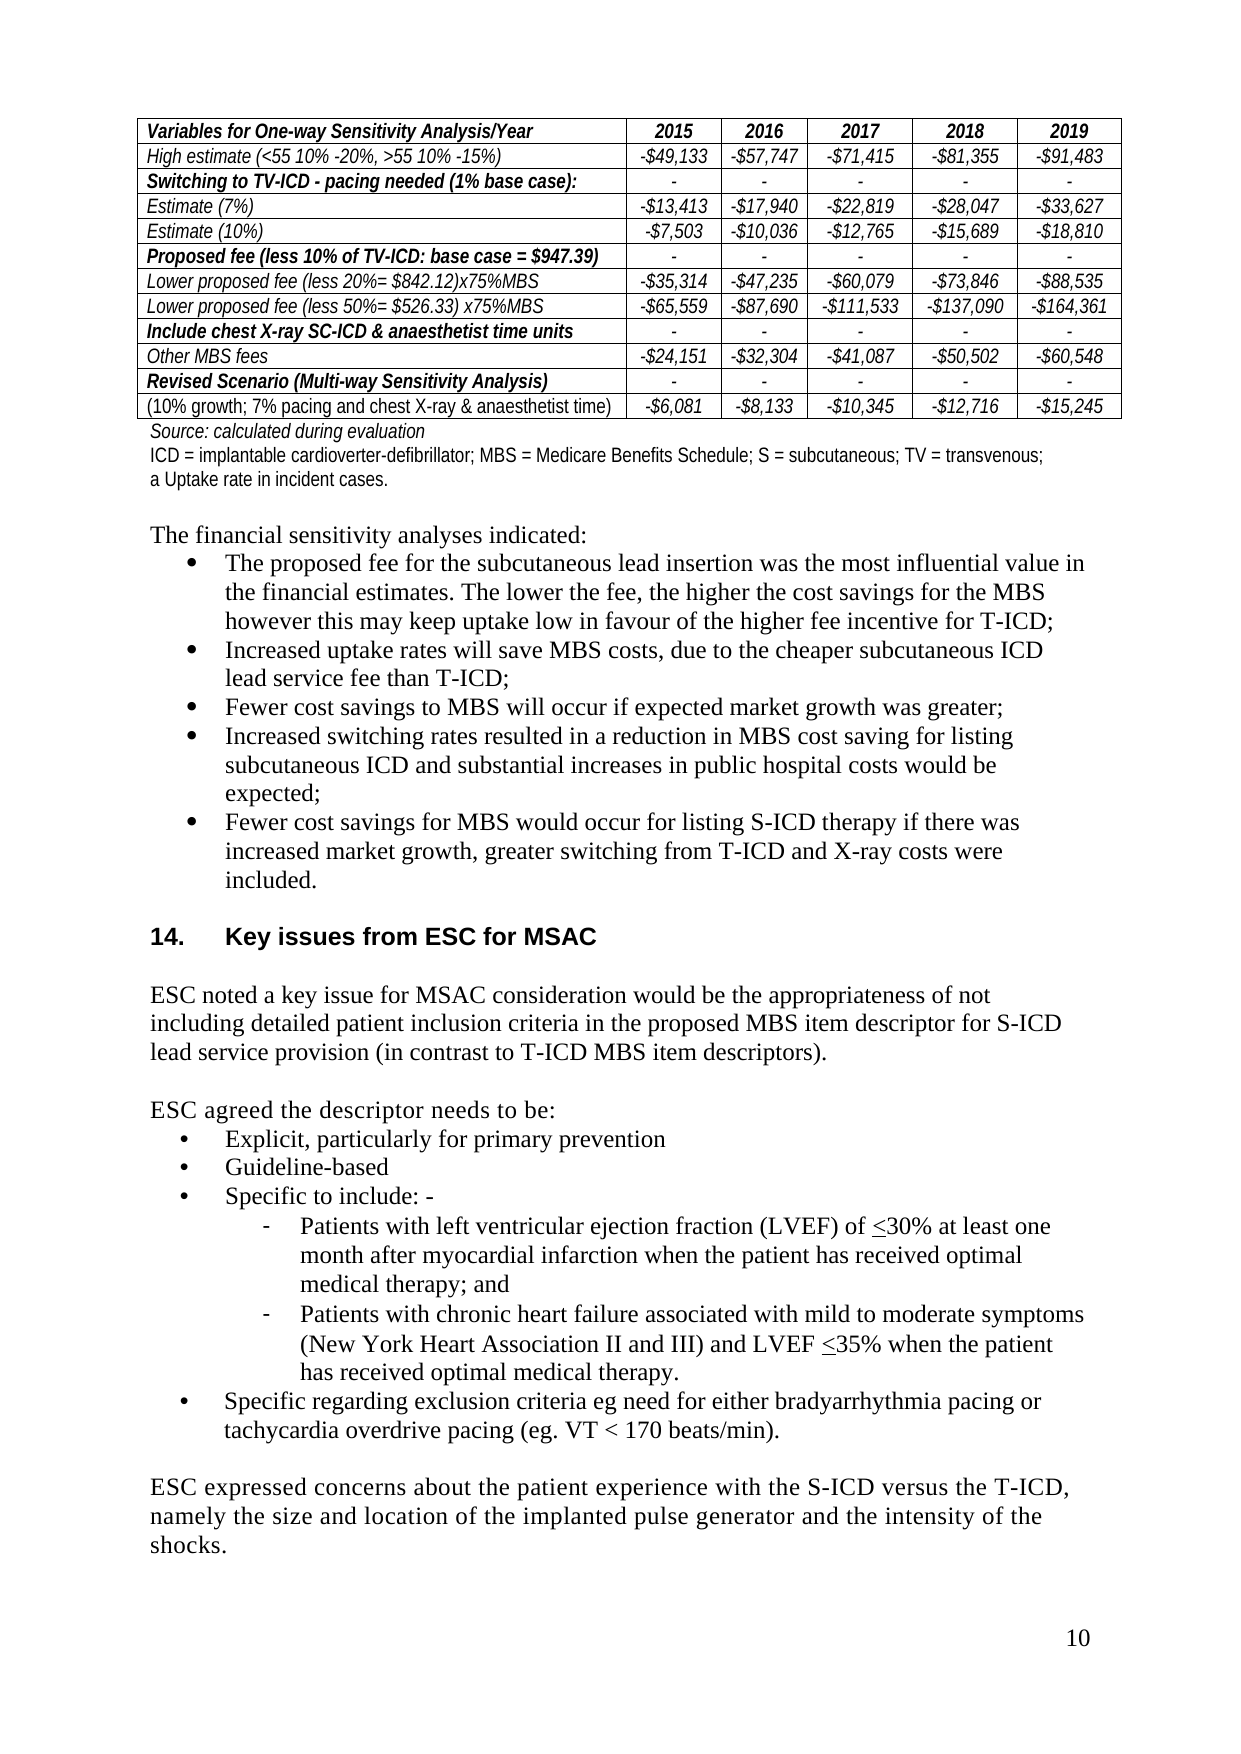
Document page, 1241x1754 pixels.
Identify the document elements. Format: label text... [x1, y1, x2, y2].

text ESC agreed the descriptor needs to be: [150, 1095, 1090, 1123]
table_header 2017 [808, 119, 912, 143]
table_cell - [1018, 319, 1121, 343]
list Fewer cost savings for MBS would occur for listing S-ICD therapy if there was increased market growth, greater switching from T-ICD and X-ray costs were included. [187, 807, 1090, 893]
table_cell -$18,810 [1018, 219, 1121, 243]
text a Uptake rate in incident cases. [150, 467, 1090, 491]
table_cell -$60,548 [1018, 344, 1121, 368]
table_cell -$22,819 [808, 194, 912, 218]
list Patients with left ventricular ejection fraction (LVEF) of <30% at least one month after myocardial infarction when the patient has received optimal medical therapy; and [262, 1210, 1090, 1298]
table_cell -$50,502 [913, 344, 1017, 368]
list Fewer cost savings to MBS will occur if expected market growth was greater; [187, 692, 1090, 721]
list Specific regarding exclusion criteria eg need for either bradyarrhythmia pacing or tachycardia overdrive pacing (eg. VT < 170 beats/min). [179, 1386, 1090, 1444]
table_cell Other MBS fees [138, 344, 626, 368]
table_cell - [722, 369, 807, 393]
table_cell -$73,846 [913, 269, 1017, 293]
text Source: calculated during evaluation [150, 419, 1090, 443]
table_cell -$47,235 [722, 269, 807, 293]
text ESC noted a key issue for MSAC consideration would be the appropriateness of not including detailed patient inclusion criteria in the proposed MBS item descriptor for S-ICD lead service provision (in contrast to T-ICD MBS item descriptors). [150, 980, 1090, 1066]
table_cell - [722, 169, 807, 193]
list Specific to include: - [179, 1181, 1090, 1210]
table_cell -$10,345 [808, 394, 912, 418]
subtitle Key issues from ESC for MSAC [150, 922, 1090, 951]
table_cell -$71,415 [808, 144, 912, 168]
table_cell Estimate (10%) [138, 219, 626, 243]
table_cell - [627, 319, 721, 343]
table_cell -$33,627 [1018, 194, 1121, 218]
table_cell -$88,535 [1018, 269, 1121, 293]
table_cell Lower proposed fee (less 20%= $842.12)x75%MBS [138, 269, 626, 293]
table_cell -$13,413 [627, 194, 721, 218]
table_cell -$164,361 [1018, 294, 1121, 318]
table_header 2018 [913, 119, 1017, 143]
table_cell -$87,690 [722, 294, 807, 318]
text ESC expressed concerns about the patient experience with the S-ICD versus the T-ICD, namely the size and location of the implanted pulse generator and the intensity of the shocks. [150, 1472, 1090, 1559]
table_cell - [1018, 369, 1121, 393]
table_cell -$137,090 [913, 294, 1017, 318]
table_cell -$91,483 [1018, 144, 1121, 168]
table_cell - [913, 369, 1017, 393]
table_header 2016 [722, 119, 807, 143]
table_cell -$15,245 [1018, 394, 1121, 418]
table_cell -$12,765 [808, 219, 912, 243]
table_cell - [722, 244, 807, 268]
table_cell -$7,503 [627, 219, 721, 243]
table_cell - [722, 319, 807, 343]
table_cell Lower proposed fee (less 50%= $526.33) x75%MBS [138, 294, 626, 318]
list Patients with chronic heart failure associated with mild to moderate symptoms (New York Heart Association II and III) and LVEF <35% when the patient has received optimal medical therapy. [262, 1298, 1090, 1386]
table_cell -$81,355 [913, 144, 1017, 168]
table_cell - [808, 319, 912, 343]
table_cell -$41,087 [808, 344, 912, 368]
table_cell - [627, 369, 721, 393]
table_cell -$17,940 [722, 194, 807, 218]
table_cell -$60,079 [808, 269, 912, 293]
table_cell -$28,047 [913, 194, 1017, 218]
table_cell -$57,747 [722, 144, 807, 168]
table_header 2015 [627, 119, 721, 143]
table_cell -$32,304 [722, 344, 807, 368]
list Increased uptake rates will save MBS costs, due to the cheaper subcutaneous ICD lead service fee than T-ICD; [187, 635, 1090, 692]
table_cell - [1018, 244, 1121, 268]
table_cell Revised Scenario (Multi-way Sensitivity Analysis) [138, 369, 626, 393]
table_cell - [913, 169, 1017, 193]
table_cell - [808, 369, 912, 393]
table_cell (10% growth; 7% pacing and chest X-ray & anaesthetist time) [138, 394, 626, 418]
table_cell -$65,559 [627, 294, 721, 318]
table_cell - [913, 244, 1017, 268]
table_cell -$10,036 [722, 219, 807, 243]
table_cell - [913, 319, 1017, 343]
table_cell Include chest X-ray SC-ICD & anaesthetist time units [138, 319, 626, 343]
table_cell High estimate (<55 10% -20%, >55 10% -15%) [138, 144, 626, 168]
table_cell -$15,689 [913, 219, 1017, 243]
text ICD = implantable cardioverter-defibrillator; MBS = Medicare Benefits Schedule; S = subcutaneous; TV = transvenous; [150, 443, 1090, 467]
text The financial sensitivity analyses indicated: [150, 520, 1090, 548]
table_cell - [627, 244, 721, 268]
table_cell - [627, 169, 721, 193]
table_cell -$24,151 [627, 344, 721, 368]
table_cell -$35,314 [627, 269, 721, 293]
table_cell - [1018, 169, 1121, 193]
table_header Variables for One-way Sensitivity Analysis/Year [138, 119, 626, 143]
list Guideline-based [179, 1152, 1090, 1181]
table_cell -$12,716 [913, 394, 1017, 418]
table_cell - [808, 169, 912, 193]
table_cell - [808, 244, 912, 268]
table_cell Switching to TV-ICD - pacing needed (1% base case): [138, 169, 626, 193]
table_cell Estimate (7%) [138, 194, 626, 218]
table_cell -$111,533 [808, 294, 912, 318]
table_cell -$49,133 [627, 144, 721, 168]
table_header 2019 [1018, 119, 1121, 143]
table_cell -$8,133 [722, 394, 807, 418]
list Explicit, particularly for primary prevention [179, 1123, 1090, 1152]
list Increased switching rates resulted in a reduction in MBS cost saving for listing subcutaneous ICD and substantial increases in public hospital costs would be expected; [187, 721, 1090, 807]
table_cell Proposed fee (less 10% of TV-ICD: base case = $947.39) [138, 244, 626, 268]
list The proposed fee for the subcutaneous lead insertion was the most influential value in the financial estimates. The lower the fee, the higher the cost savings for the MBS however this may keep uptake low in favour of the higher fee incentive for T-ICD; [187, 548, 1090, 635]
table_cell -$6,081 [627, 394, 721, 418]
